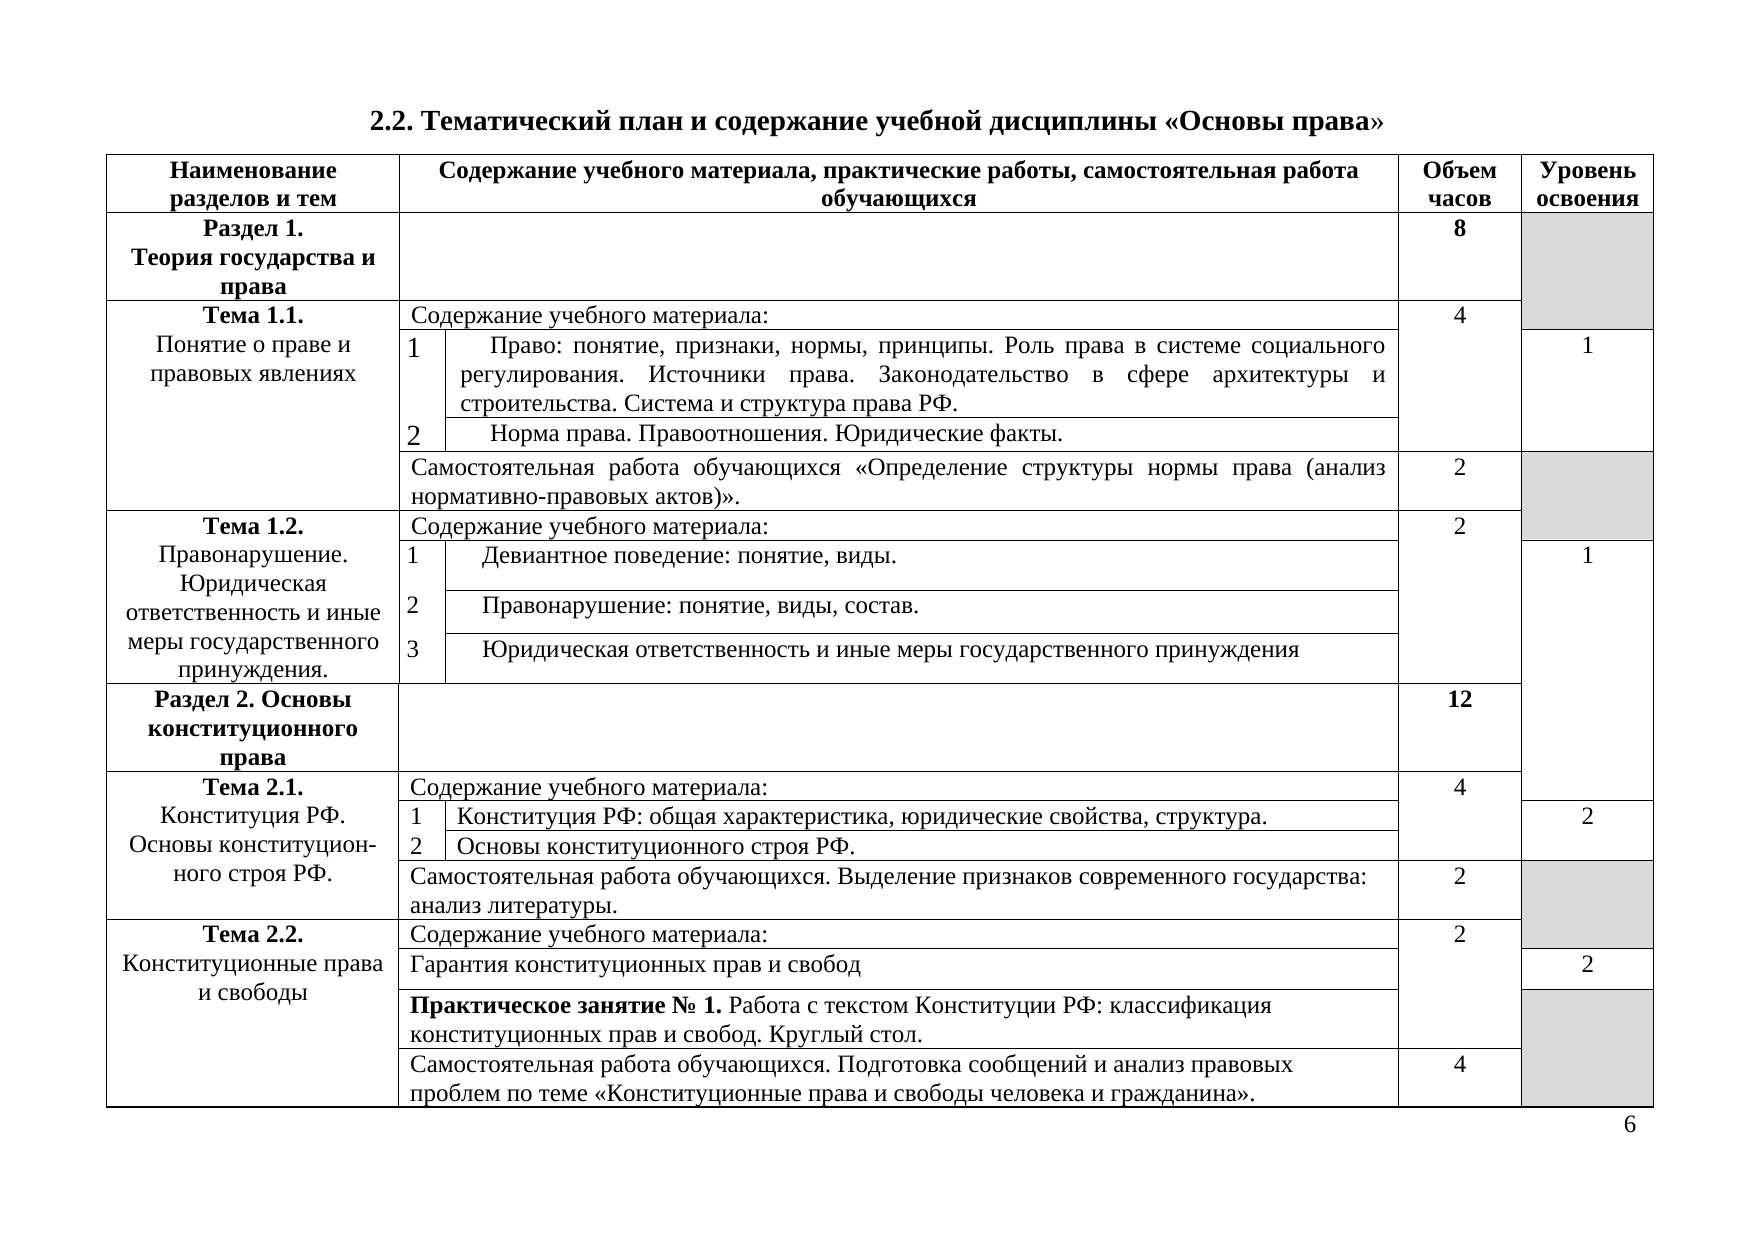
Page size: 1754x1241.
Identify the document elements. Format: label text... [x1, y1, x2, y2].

table_cell [1522, 452, 1653, 539]
table_cell 4 [1399, 1049, 1521, 1106]
table_cell 2 [1522, 801, 1653, 860]
table_header Содержание учебного материала, практические работы, самостоятельная работа обучающихся [400, 155, 1398, 212]
table_cell 2 [1522, 949, 1653, 989]
table_cell 4 [1399, 301, 1521, 451]
table_cell Тема 2.2. Конституционные права и свободы [107, 920, 398, 1106]
table_cell [400, 541, 445, 589]
table_cell Правонарушение: понятие, виды, состав. [446, 591, 1398, 633]
table_cell [400, 633, 445, 683]
table_cell Конституция РФ: общая характеристика, юридические свойства, структура. [446, 801, 1398, 830]
table_cell Самостоятельная работа обучающихся. Выделение признаков современного государства: анализ литературы. [399, 861, 1398, 918]
table_cell Содержание учебного материала: [400, 511, 1398, 539]
table_cell 1 [399, 801, 445, 830]
table_cell 2 [1399, 920, 1521, 1048]
table_cell Гарантия конституционных прав и свобод [399, 949, 1398, 989]
table_cell [400, 590, 445, 633]
table_cell 2 [1399, 861, 1521, 918]
table_cell [400, 213, 1398, 299]
table_cell Основы конституционного строя РФ. [446, 831, 1398, 860]
table_cell Самостоятельная работа обучающихся «Определение структуры нормы права (анализ нормативно-правовых актов)». [400, 452, 1398, 510]
table_cell Девиантное поведение: понятие, виды. [446, 541, 1398, 589]
table_cell [1522, 990, 1653, 1106]
table_cell 1 [1522, 541, 1653, 800]
table_cell [1522, 861, 1653, 948]
table_cell 2 [399, 830, 445, 860]
table_cell Содержание учебного материала: [400, 301, 1398, 329]
table_cell Тема 1.2. Правонарушение. Юридическая ответственность и иные меры государственного принуждения. [107, 511, 399, 683]
table_cell Право: понятие, признаки, нормы, принципы. Роль права в системе социального регулирования. Источники права. Законодательство в сфере архитектуры и строительства. Система и структура права РФ. [446, 330, 1398, 417]
table_cell Тема 1.1. Понятие о праве и правовых явлениях [107, 301, 399, 510]
table_cell 1 [1522, 330, 1653, 451]
table_cell Содержание учебного материала: [399, 772, 1398, 800]
table_header Уровень освоения [1522, 155, 1653, 212]
table_cell Раздел 2. Основы конституционного права [107, 684, 398, 771]
table_header Объем часов [1399, 155, 1521, 212]
table_cell Норма права. Правоотношения. Юридические факты. [446, 418, 1398, 451]
table_cell Тема 2.1. Конституция РФ. Основы конституцион-ного строя РФ. [107, 772, 398, 918]
table_cell Самостоятельная работа обучающихся. Подготовка сообщений и анализ правовых проблем по теме «Конституционные права и свободы человека и гражданина». [399, 1049, 1398, 1106]
table_cell [399, 684, 1398, 771]
table_cell Практическое занятие № 1. Работа с текстом Конституции РФ: классификация конституционных прав и свобод. Круглый стол. [399, 990, 1398, 1048]
table_cell [400, 417, 445, 451]
table_cell 2 [1399, 452, 1521, 510]
table_cell 4 [1399, 772, 1521, 860]
table_cell Раздел 1. Теория государства и права [107, 213, 399, 299]
table_cell Содержание учебного материала: [399, 920, 1398, 948]
table_cell 12 [1399, 684, 1521, 771]
table_header Наименование разделов и тем [107, 155, 399, 212]
table_cell 8 [1399, 213, 1521, 299]
subtitle 2.2. Тематический план и содержание учебной дисциплины «Основы права» [118, 103, 1636, 137]
table_cell [1522, 213, 1653, 329]
table_cell [400, 330, 445, 417]
table_cell Юридическая ответственность и иные меры государственного принуждения [446, 634, 1398, 683]
table_cell 2 [1399, 511, 1521, 683]
